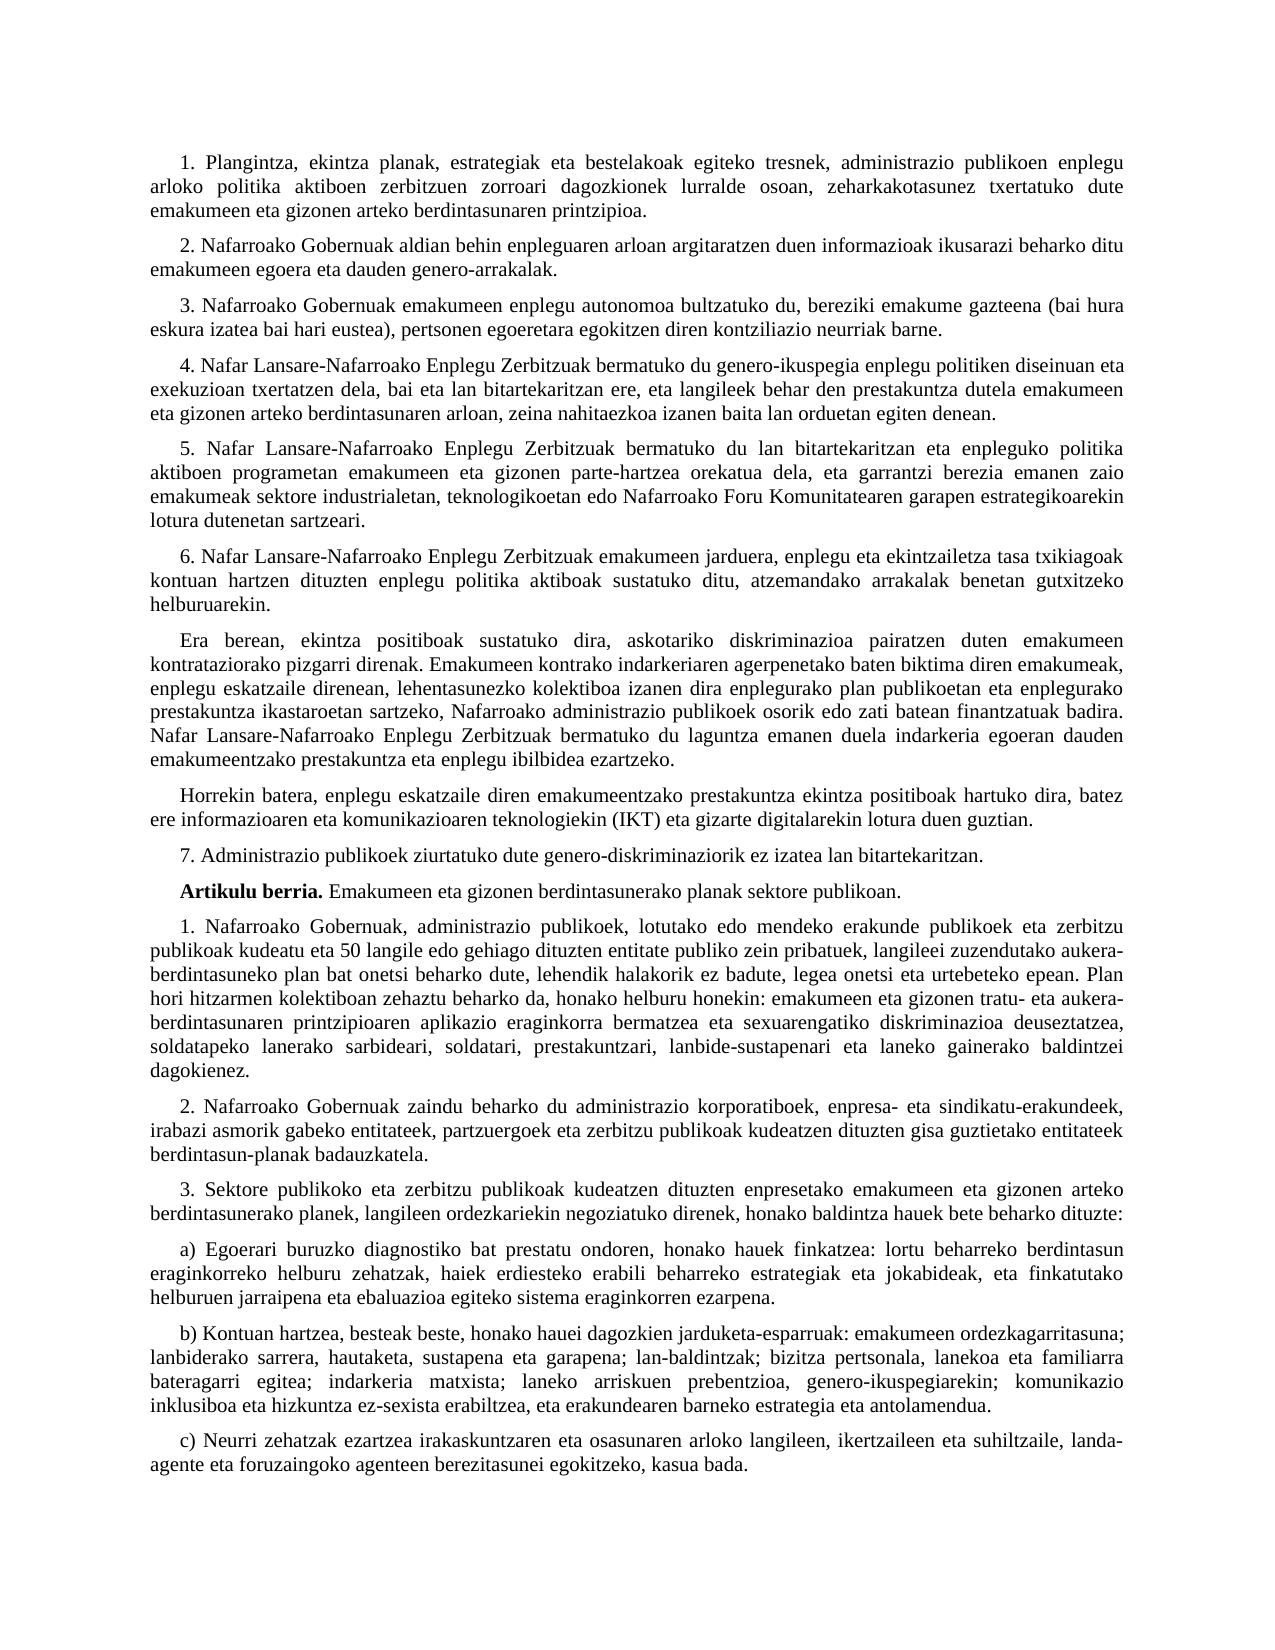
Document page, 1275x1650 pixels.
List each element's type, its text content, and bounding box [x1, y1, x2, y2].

text 5. Nafar Lansare-Nafarroako Enplegu Zerbitzuak bermatuko du lan bitartekaritzan eta enpleguko politika aktiboen programetan emakumeen eta gizonen parte-hartzea orekatua dela, eta garrantzi berezia emanen zaio emakumeak sektore industrialetan, teknologikoetan edo Nafarroako Foru Komunitatearen garapen estrategikoarekin lotura dutenetan sartzeari. [150, 437, 1125, 532]
text Era berean, ekintza positiboak sustatuko dira, askotariko diskriminazioa pairatzen duten emakumeen kontrataziorako pizgarri direnak. Emakumeen kontrako indarkeriaren agerpenetako baten biktima diren emakumeak, enplegu eskatzaile direnean, lehentasunezko kolektiboa izanen dira enplegurako plan publikoetan eta enplegurako prestakuntza ikastaroetan sartzeko, Nafarroako administrazio publikoek osorik edo zati batean finantzatuak badira. Nafar Lansare-Nafarroako Enplegu Zerbitzuak bermatuko du laguntza emanen duela indarkeria egoeran dauden emakumeentzako prestakuntza eta enplegu ibilbidea ezartzeko. [150, 628, 1125, 772]
text 4. Nafar Lansare-Nafarroako Enplegu Zerbitzuak bermatuko du genero-ikuspegia enplegu politiken diseinuan eta exekuzioan txertatzen dela, bai eta lan bitartekaritzan ere, eta langileek behar den prestakuntza dutela emakumeen eta gizonen arteko berdintasunaren arloan, zeina nahitaezkoa izanen baita lan orduetan egiten denean. [150, 353, 1125, 425]
text 6. Nafar Lansare-Nafarroako Enplegu Zerbitzuak emakumeen jarduera, enplegu eta ekintzailetza tasa txikiagoak kontuan hartzen dituzten enplegu politika aktiboak sustatuko ditu, atzemandako arrakalak benetan gutxitzeko helburuarekin. [150, 544, 1125, 616]
text 2. Nafarroako Gobernuak zaindu beharko du administrazio korporatiboek, enpresa- eta sindikatu-erakundeek, irabazi asmorik gabeko entitateek, partzuergoek eta zerbitzu publikoak kudeatzen dituzten gisa guztietako entitateek berdintasun-planak badauzkatela. [150, 1094, 1125, 1166]
text Horrekin batera, enplegu eskatzaile diren emakumeentzako prestakuntza ekintza positiboak hartuko dira, batez ere informazioaren eta komunikazioaren teknologiekin (IKT) eta gizarte digitalarekin lotura duen guztian. [150, 783, 1125, 831]
text a) Egoerari buruzko diagnostiko bat prestatu ondoren, honako hauek finkatzea: lortu beharreko berdintasun eraginkorreko helburu zehatzak, haiek erdiesteko erabili beharreko estrategiak eta jokabideak, eta finkatutako helburuen jarraipena eta ebaluazioa egiteko sistema eraginkorren ezarpena. [150, 1237, 1125, 1309]
text b) Kontuan hartzea, besteak beste, honako hauei dagozkien jarduketa-esparruak: emakumeen ordezkagarritasuna; lanbiderako sarrera, hautaketa, sustapena eta garapena; lan-baldintzak; bizitza pertsonala, lanekoa eta familiarra bateragarri egitea; indarkeria matxista; laneko arriskuen prebentzioa, genero-ikuspegiarekin; komunikazio inklusiboa eta hizkuntza ez-sexista erabiltzea, eta erakundearen barneko estrategia eta antolamendua. [150, 1321, 1125, 1417]
text 1. Nafarroako Gobernuak, administrazio publikoek, lotutako edo mendeko erakunde publikoek eta zerbitzu publikoak kudeatu eta 50 langile edo gehiago dituzten entitate publiko zein pribatuek, langileei zuzendutako aukera-berdintasuneko plan bat onetsi beharko dute, lehendik halakorik ez badute, legea onetsi eta urtebeteko epean. Plan hori hitzarmen kolektiboan zehaztu beharko da, honako helburu honekin: emakumeen eta gizonen tratu- eta aukera-berdintasunaren printzipioaren aplikazio eraginkorra bermatzea eta sexuarengatiko diskriminazioa deuseztatzea, soldatapeko lanerako sarbideari, soldatari, prestakuntzari, lanbide-sustapenari eta laneko gainerako baldintzei dagokienez. [150, 914, 1125, 1082]
text 2. Nafarroako Gobernuak aldian behin enpleguaren arloan argitaratzen duen informazioak ikusarazi beharko ditu emakumeen egoera eta dauden genero-arrakalak. [150, 234, 1125, 282]
text Artikulu berria. Emakumeen eta gizonen berdintasunerako planak sektore publikoan. [150, 879, 1125, 903]
text 3. Nafarroako Gobernuak emakumeen enplegu autonomoa bultzatuko du, bereziki emakume gazteena (bai hura eskura izatea bai hari eustea), pertsonen egoeretara egokitzen diren kontziliazio neurriak barne. [150, 293, 1125, 341]
text 7. Administrazio publikoek ziurtatuko dute genero-diskriminaziorik ez izatea lan bitartekaritzan. [150, 843, 1125, 867]
text 3. Sektore publikoko eta zerbitzu publikoak kudeatzen dituzten enpresetako emakumeen eta gizonen arteko berdintasunerako planek, langileen ordezkariekin negoziatuko direnek, honako baldintza hauek bete beharko dituzte: [150, 1178, 1125, 1226]
text 1. Plangintza, ekintza planak, estrategiak eta bestelakoak egiteko tresnek, administrazio publikoen enplegu arloko politika aktiboen zerbitzuen zorroari dagozkionek lurralde osoan, zeharkakotasunez txertatuko dute emakumeen eta gizonen arteko berdintasunaren printzipioa. [150, 150, 1125, 222]
text c) Neurri zehatzak ezartzea irakaskuntzaren eta osasunaren arloko langileen, ikertzaileen eta suhiltzaile, landa-agente eta foruzaingoko agenteen berezitasunei egokitzeko, kasua bada. [150, 1429, 1125, 1477]
